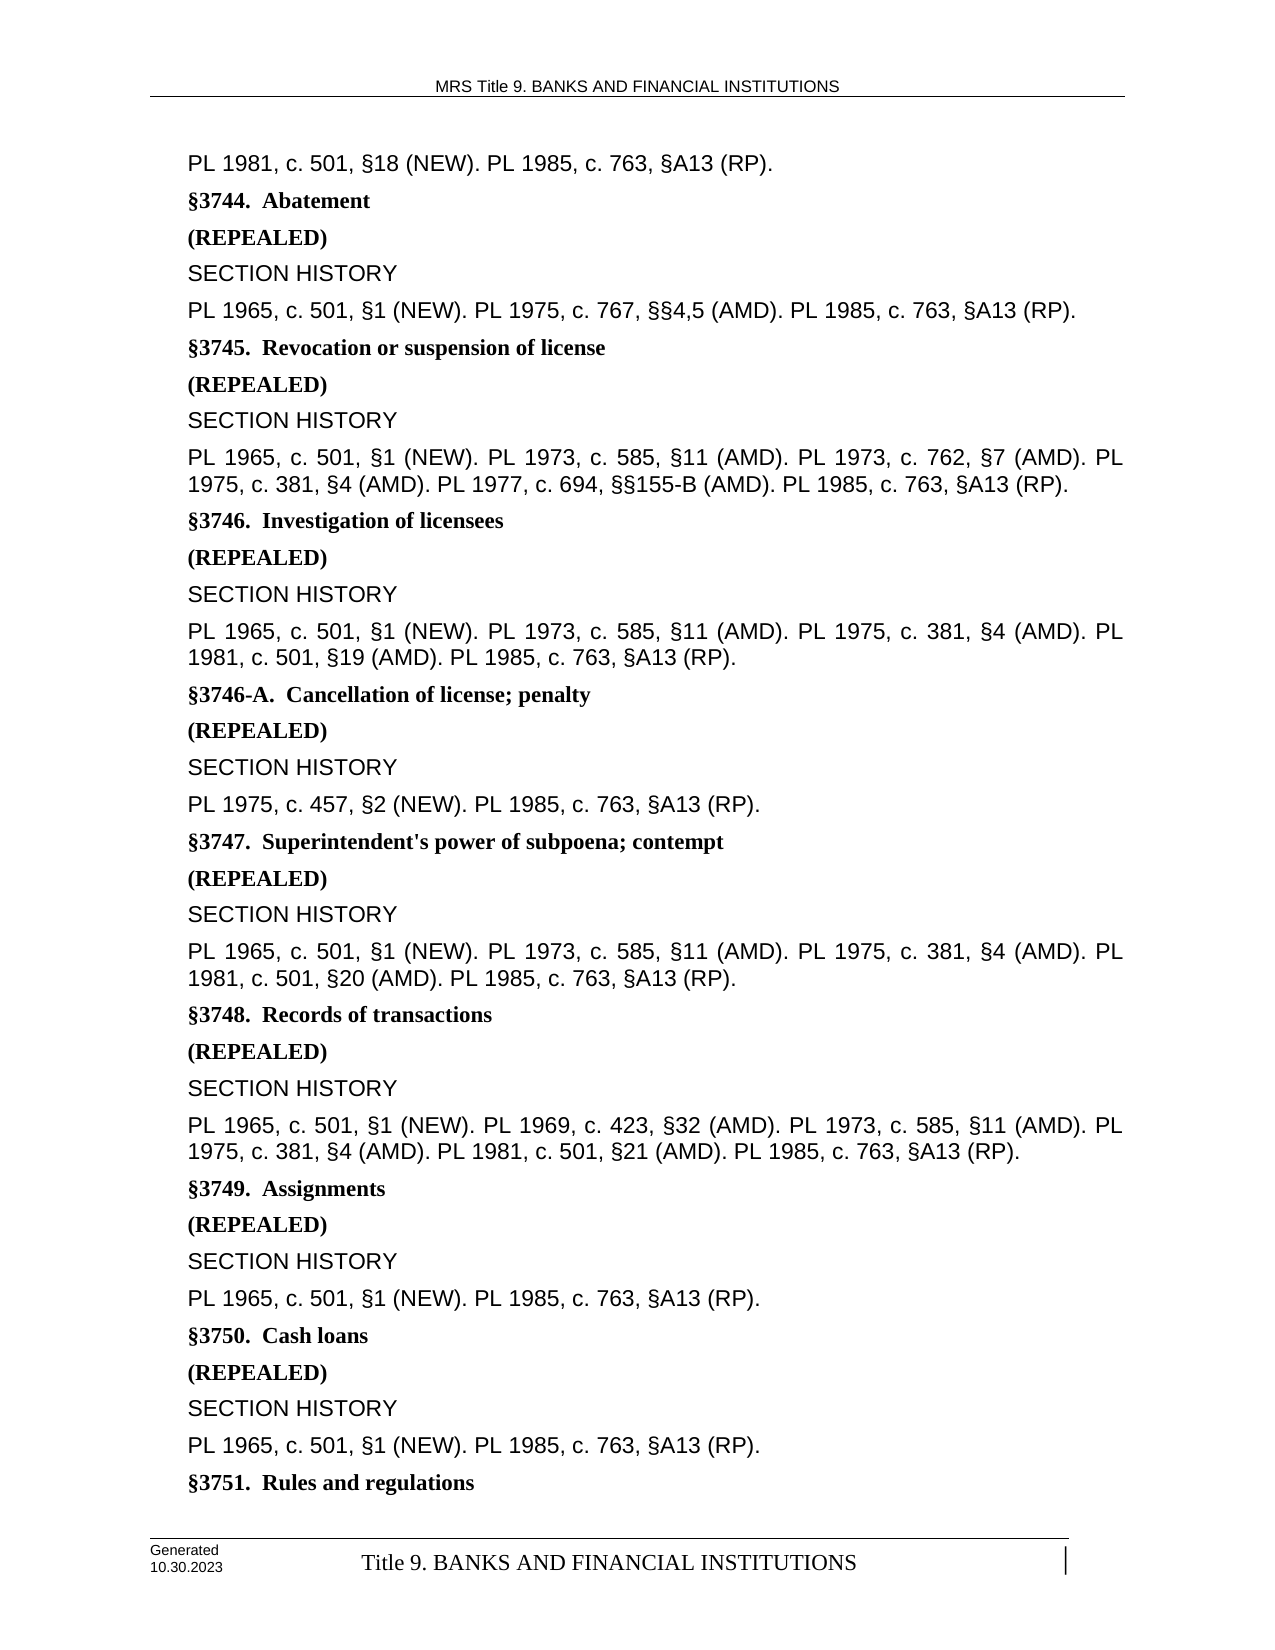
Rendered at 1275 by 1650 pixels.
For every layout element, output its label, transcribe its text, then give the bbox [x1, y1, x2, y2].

text (REPEALED) [187, 1038, 1125, 1064]
text (REPEALED) [187, 371, 1125, 397]
text §3744. Abatement [187, 187, 1125, 213]
text §3747. Superintendent's power of subpoena; contempt [187, 828, 1125, 854]
text (REPEALED) [187, 1211, 1125, 1238]
text §3745. Revocation or suspension of license [187, 334, 1125, 360]
text PL 1965, c. 501, §1 (NEW). PL 1969, c. 423, §32 (AMD). PL 1973, c. 585, §11 (AMD). PL 1975, c. 381, §4 (AMD). PL 1981, c. 501, §21 (AMD). PL 1985, c. 763, §A13 (RP). [187, 1112, 1125, 1164]
text PL 1965, c. 501, §1 (NEW). PL 1973, c. 585, §11 (AMD). PL 1973, c. 762, §7 (AMD). PL 1975, c. 381, §4 (AMD). PL 1977, c. 694, §§155-B (AMD). PL 1985, c. 763, §A13 (RP). [187, 444, 1125, 497]
text PL 1965, c. 501, §1 (NEW). PL 1985, c. 763, §A13 (RP). [187, 1285, 1125, 1311]
text §3751. Rules and regulations [187, 1469, 1125, 1495]
text PL 1981, c. 501, §18 (NEW). PL 1985, c. 763, §A13 (RP). [187, 150, 1125, 176]
text (REPEALED) [187, 1358, 1125, 1385]
text PL 1965, c. 501, §1 (NEW). PL 1985, c. 763, §A13 (RP). [187, 1432, 1125, 1458]
text SECTION HISTORY [187, 1395, 1125, 1422]
text PL 1965, c. 501, §1 (NEW). PL 1973, c. 585, §11 (AMD). PL 1975, c. 381, §4 (AMD). PL 1981, c. 501, §20 (AMD). PL 1985, c. 763, §A13 (RP). [187, 938, 1125, 991]
text §3750. Cash loans [187, 1322, 1125, 1348]
text SECTION HISTORY [187, 754, 1125, 781]
text §3746. Investigation of licensees [187, 507, 1125, 534]
text (REPEALED) [187, 717, 1125, 744]
text PL 1965, c. 501, §1 (NEW). PL 1973, c. 585, §11 (AMD). PL 1975, c. 381, §4 (AMD). PL 1981, c. 501, §19 (AMD). PL 1985, c. 763, §A13 (RP). [187, 618, 1125, 670]
text PL 1975, c. 457, §2 (NEW). PL 1985, c. 763, §A13 (RP). [187, 791, 1125, 817]
text SECTION HISTORY [187, 1075, 1125, 1101]
text PL 1965, c. 501, §1 (NEW). PL 1975, c. 767, §§4,5 (AMD). PL 1985, c. 763, §A13 (RP). [187, 297, 1125, 323]
text §3749. Assignments [187, 1175, 1125, 1201]
text (REPEALED) [187, 864, 1125, 891]
text SECTION HISTORY [187, 260, 1125, 287]
text (REPEALED) [187, 544, 1125, 570]
text §3746-A. Cancellation of license; penalty [187, 681, 1125, 707]
text SECTION HISTORY [187, 407, 1125, 434]
text (REPEALED) [187, 223, 1125, 250]
text SECTION HISTORY [187, 901, 1125, 928]
text SECTION HISTORY [187, 581, 1125, 607]
text SECTION HISTORY [187, 1248, 1125, 1274]
text §3748. Records of transactions [187, 1001, 1125, 1028]
